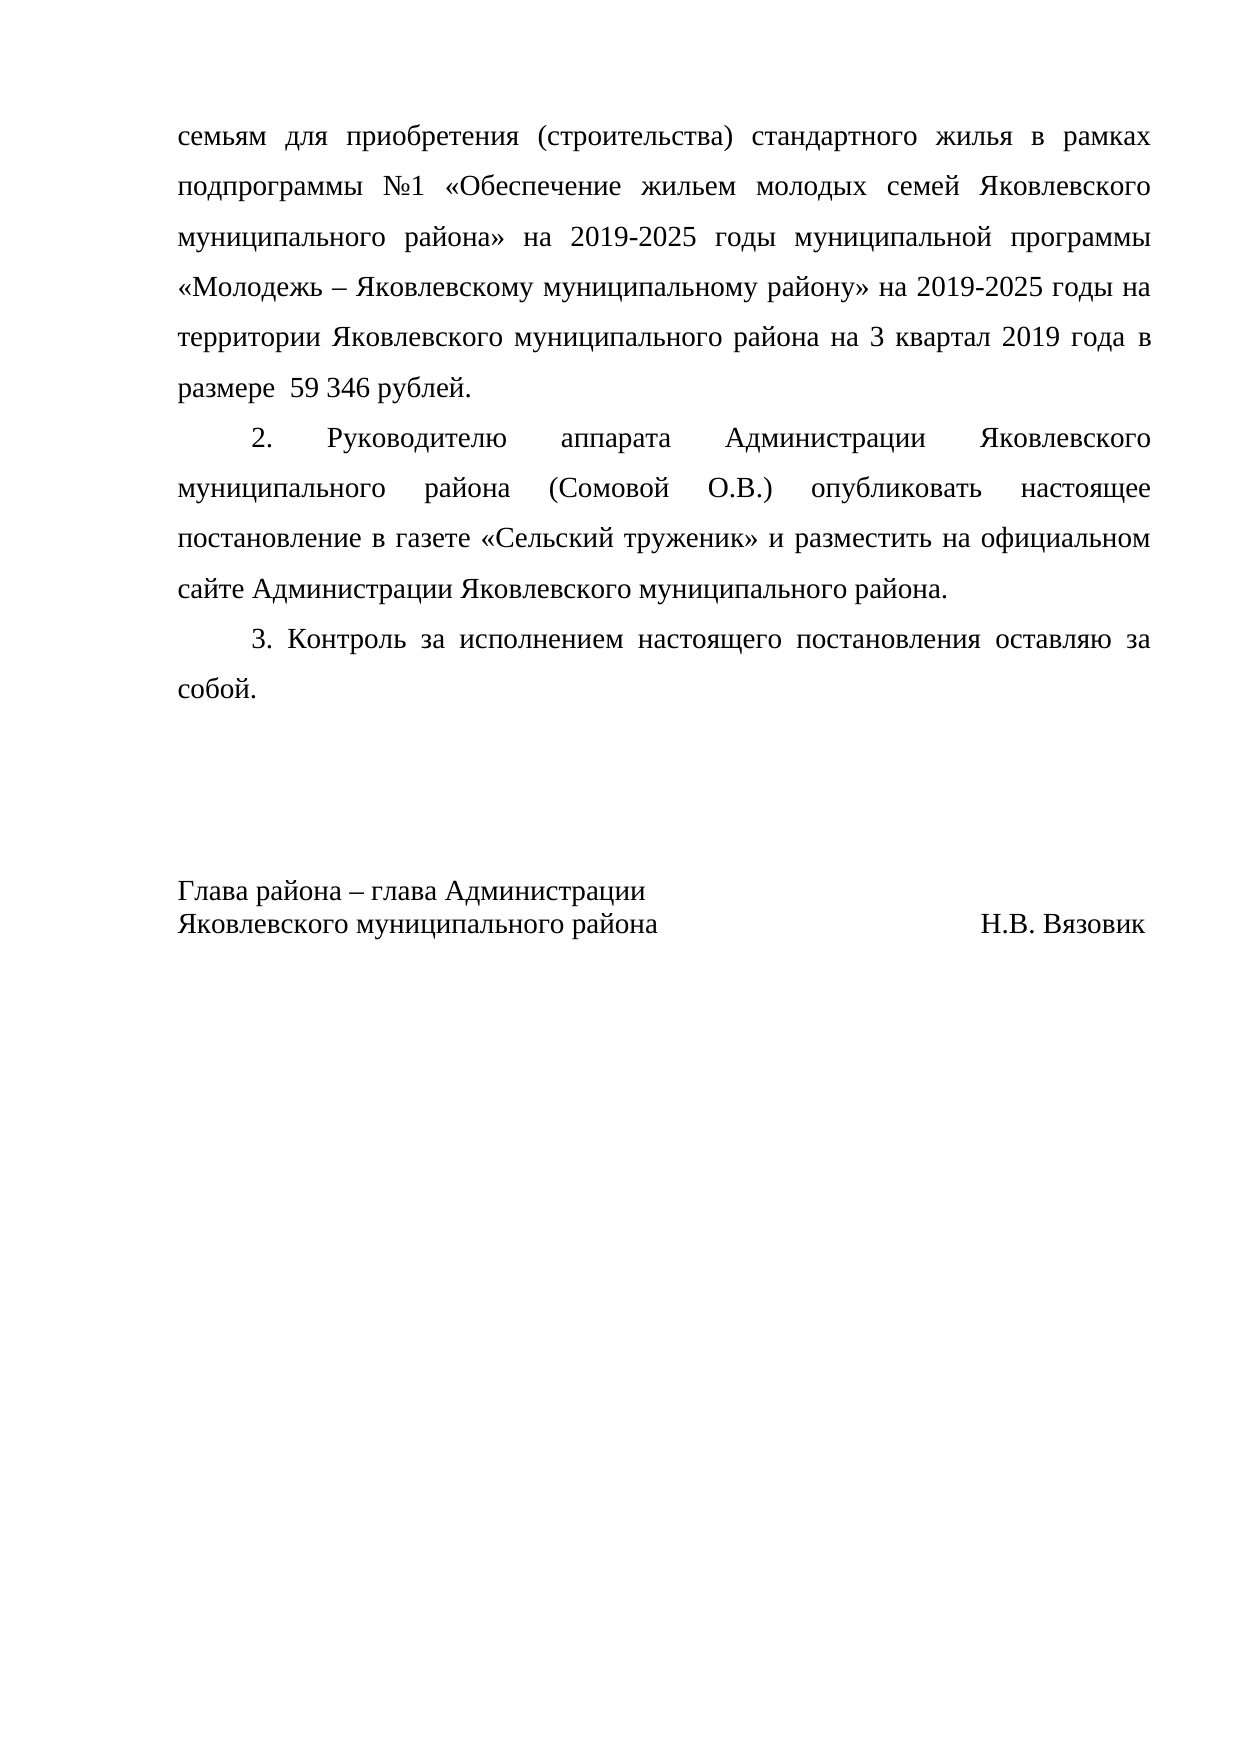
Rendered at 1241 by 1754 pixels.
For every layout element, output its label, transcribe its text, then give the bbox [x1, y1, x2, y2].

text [177, 118, 1152, 403]
text 2. Руководителю аппарата Администрации Яковлевского муниципального района (Сомовой О.В.) опубликовать настоящее постановление в газете «Сельский труженик» и разместить на официальном сайте Администрации Яковлевского муниципального района. [177, 420, 1152, 604]
text 3. Контроль за исполнением настоящего постановления оставляю за собой. [177, 621, 1152, 705]
text Глава района – глава Администрации Яковлевского муниципального района Н.В. Вязовик [177, 873, 1152, 940]
